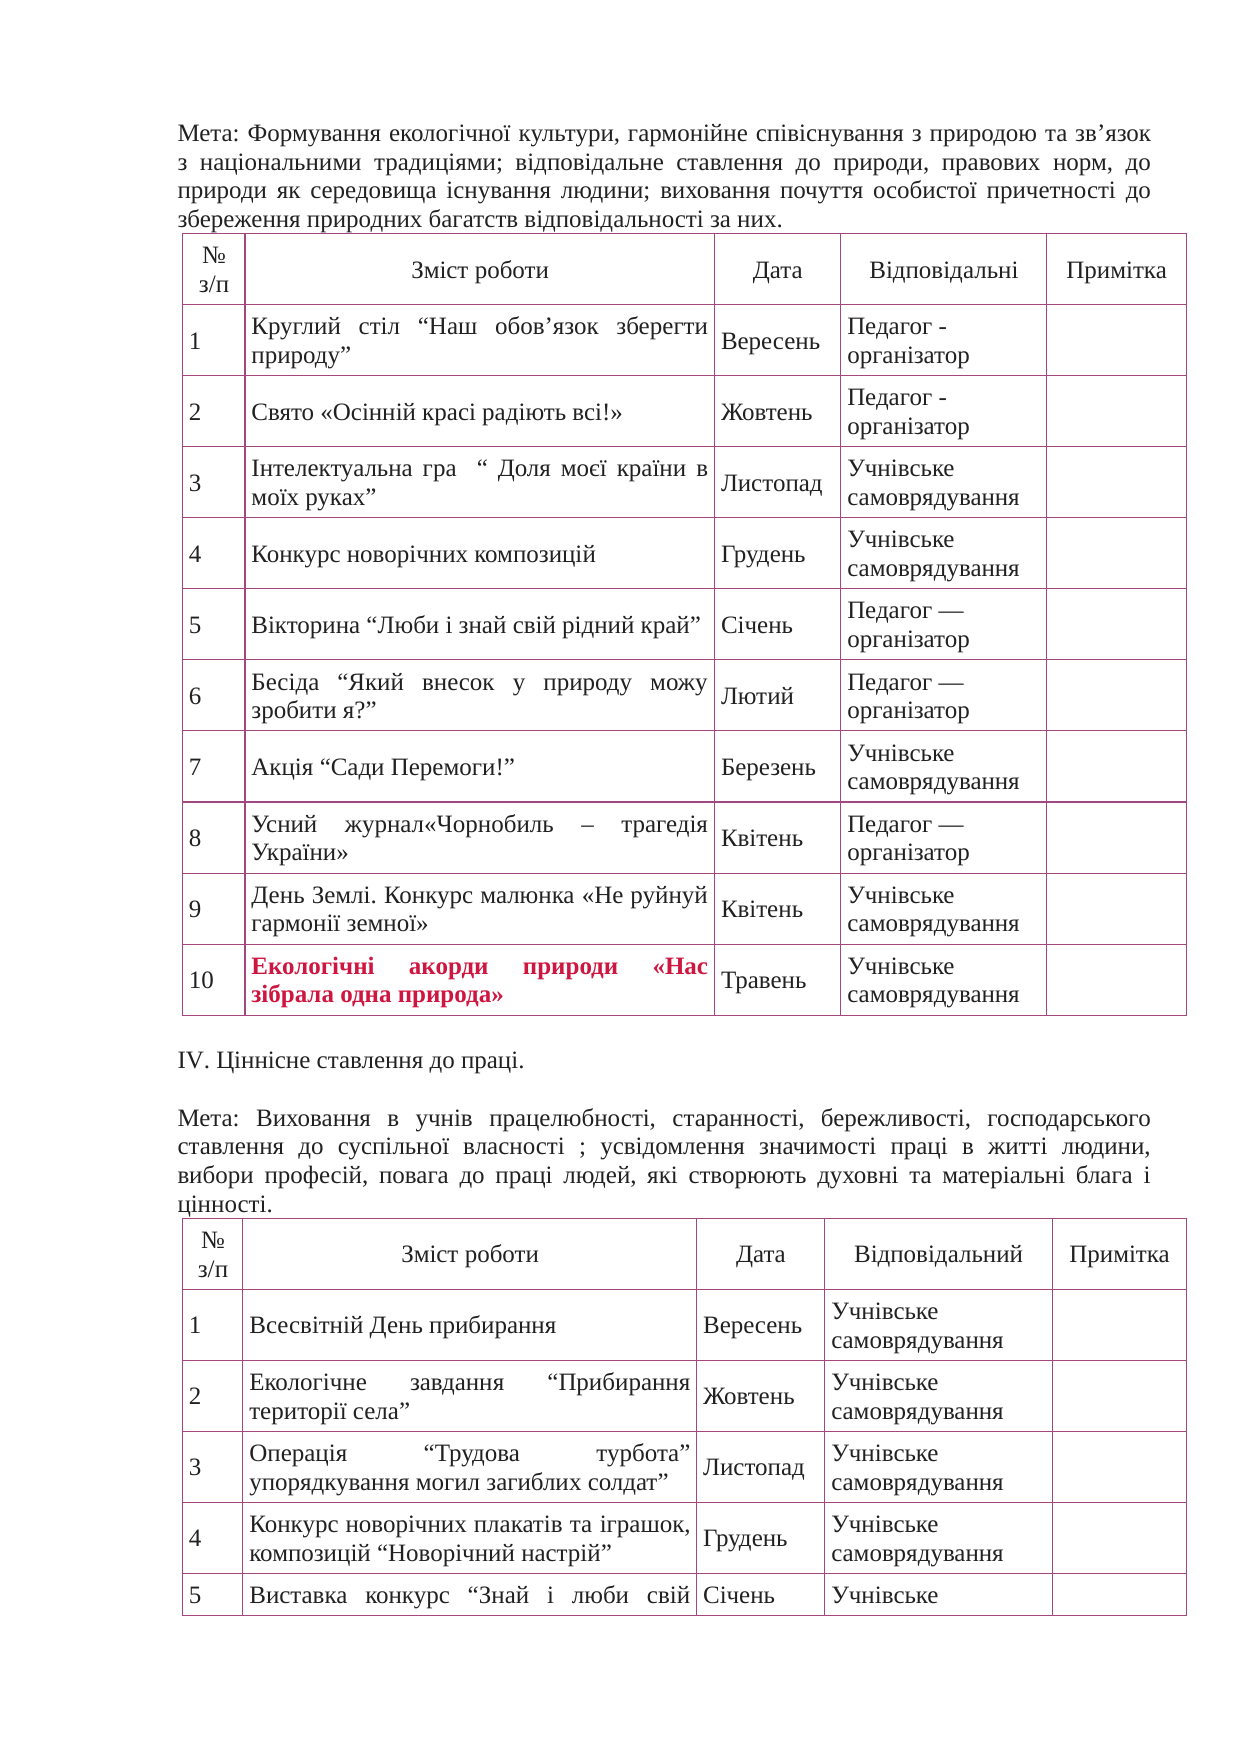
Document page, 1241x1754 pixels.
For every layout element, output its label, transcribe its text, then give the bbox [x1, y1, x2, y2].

table_header № з/п [183, 234, 244, 304]
table_cell Квітень [715, 874, 840, 943]
table_cell Екологічні акорди природи «Нас зібрала одна природа» [246, 945, 714, 1014]
table_cell [1047, 945, 1186, 1014]
table_cell Усний журнал«Чорнобиль – трагедія України» [246, 803, 714, 872]
table_header Зміст роботи [243, 1219, 696, 1289]
table_cell Конкурс новорічних плакатів та іграшок, композицій “Новорічний настрій” [243, 1503, 696, 1573]
table_cell Конкурс новорічних композицій [246, 518, 714, 588]
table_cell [243, 1574, 696, 1615]
table_cell Свято «Осінній красі радіють всі!» [246, 376, 714, 446]
text IV. Ціннісне ставлення до праці. [177, 1045, 1152, 1073]
table_cell Учнівське самоврядування [841, 731, 1046, 801]
table_cell 6 [183, 660, 244, 730]
table_cell 1 [183, 1290, 242, 1360]
table_cell Січень [697, 1574, 824, 1615]
table_cell [1053, 1574, 1186, 1615]
table_cell Учнівське самоврядування [841, 945, 1046, 1014]
table_cell 4 [183, 1503, 242, 1573]
table_cell Вересень [697, 1290, 824, 1360]
table_header Зміст роботи [246, 234, 714, 304]
table_cell 1 [183, 305, 244, 375]
table_cell 7 [183, 731, 244, 801]
table_cell [1047, 731, 1186, 801]
table_cell 10 [183, 945, 244, 1014]
table_cell Екологічне завдання “Прибирання території села” [243, 1361, 696, 1431]
table_cell [1047, 803, 1186, 872]
table_header Дата [715, 234, 840, 304]
table_cell [1047, 518, 1186, 588]
table_header Відповідальні [841, 234, 1046, 304]
table_cell Грудень [715, 518, 840, 588]
table_cell Педагог — організатор [841, 660, 1046, 730]
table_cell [825, 1574, 1052, 1615]
table_cell Операція “Трудова турбота” упорядкування могил загиблих солдат” [243, 1432, 696, 1502]
text Мета: Виховання в учнів працелюбності, старанності, бережливості, господарського ставлення до суспільної власності ; усвідомлення значимості праці в житті людини, вибори професій, повага до праці людей, які створюють духовні та матеріальні блага і цінності. [177, 1103, 1152, 1218]
table_header Примітка [1053, 1219, 1186, 1289]
table_cell 2 [183, 1361, 242, 1431]
table_cell [1047, 589, 1186, 659]
table_header Дата [697, 1219, 824, 1289]
table_cell Акція “Сади Перемоги!” [246, 731, 714, 801]
table_cell [1047, 874, 1186, 943]
table_cell Листопад [715, 447, 840, 517]
table_cell Учнівське самоврядування [825, 1361, 1052, 1431]
table_cell [1053, 1290, 1186, 1360]
table_cell Травень [715, 945, 840, 1014]
table_cell Учнівське самоврядування [825, 1432, 1052, 1502]
table_cell Бесіда “Який внесок у природу можу зробити я?” [246, 660, 714, 730]
table_cell Всесвітній День прибирання [243, 1290, 696, 1360]
table_cell Учнівське самоврядування [825, 1503, 1052, 1573]
table_cell Листопад [697, 1432, 824, 1502]
table_cell Інтелектуальна гра “ Доля моєї країни в моїх руках” [246, 447, 714, 517]
table_cell Січень [715, 589, 840, 659]
table_cell Жовтень [697, 1361, 824, 1431]
table_cell Лютий [715, 660, 840, 730]
table_cell 4 [183, 518, 244, 588]
table_cell 2 [183, 376, 244, 446]
table_cell [1047, 660, 1186, 730]
table_cell Учнівське самоврядування [841, 874, 1046, 943]
table_cell Круглий стіл “Наш обов’язок зберегти природу” [246, 305, 714, 375]
table_cell Грудень [697, 1503, 824, 1573]
table_cell [1047, 447, 1186, 517]
table_cell [1047, 305, 1186, 375]
table_header № з/п [183, 1219, 242, 1289]
table_cell Педагог - організатор [841, 305, 1046, 375]
table_header Відповідальний [825, 1219, 1052, 1289]
table_cell Учнівське самоврядування [841, 447, 1046, 517]
table_cell [1053, 1432, 1186, 1502]
table_header Примітка [1047, 234, 1186, 304]
table_cell Педагог — організатор [841, 803, 1046, 872]
table_cell Березень [715, 731, 840, 801]
table_cell [1053, 1503, 1186, 1573]
table_cell [1047, 376, 1186, 446]
table_cell Вересень [715, 305, 840, 375]
table_cell День Землі. Конкурс малюнка «Не руйнуй гармонії земної» [246, 874, 714, 943]
text Мета: Формування екологічної культури, гармонійне співіснування з природою та зв’язок з національними традиціями; відповідальне ставлення до природи, правових норм, до природи як середовища існування людини; виховання почуття особистої причетності до збереження природних багатств відповідальності за них. [177, 118, 1152, 233]
table_cell Учнівське самоврядування [841, 518, 1046, 588]
table_cell Вікторина “Люби і знай свій рідний край” [246, 589, 714, 659]
table_cell Жовтень [715, 376, 840, 446]
table_cell 5 [183, 1574, 242, 1615]
table_cell Педагог - організатор [841, 376, 1046, 446]
table_cell Учнівське самоврядування [825, 1290, 1052, 1360]
table_cell Педагог — організатор [841, 589, 1046, 659]
table_cell 8 [183, 803, 244, 872]
table_cell 9 [183, 874, 244, 943]
table_cell Квітень [715, 803, 840, 872]
table_cell 3 [183, 447, 244, 517]
table_cell [1053, 1361, 1186, 1431]
table_cell 5 [183, 589, 244, 659]
table_cell 3 [183, 1432, 242, 1502]
